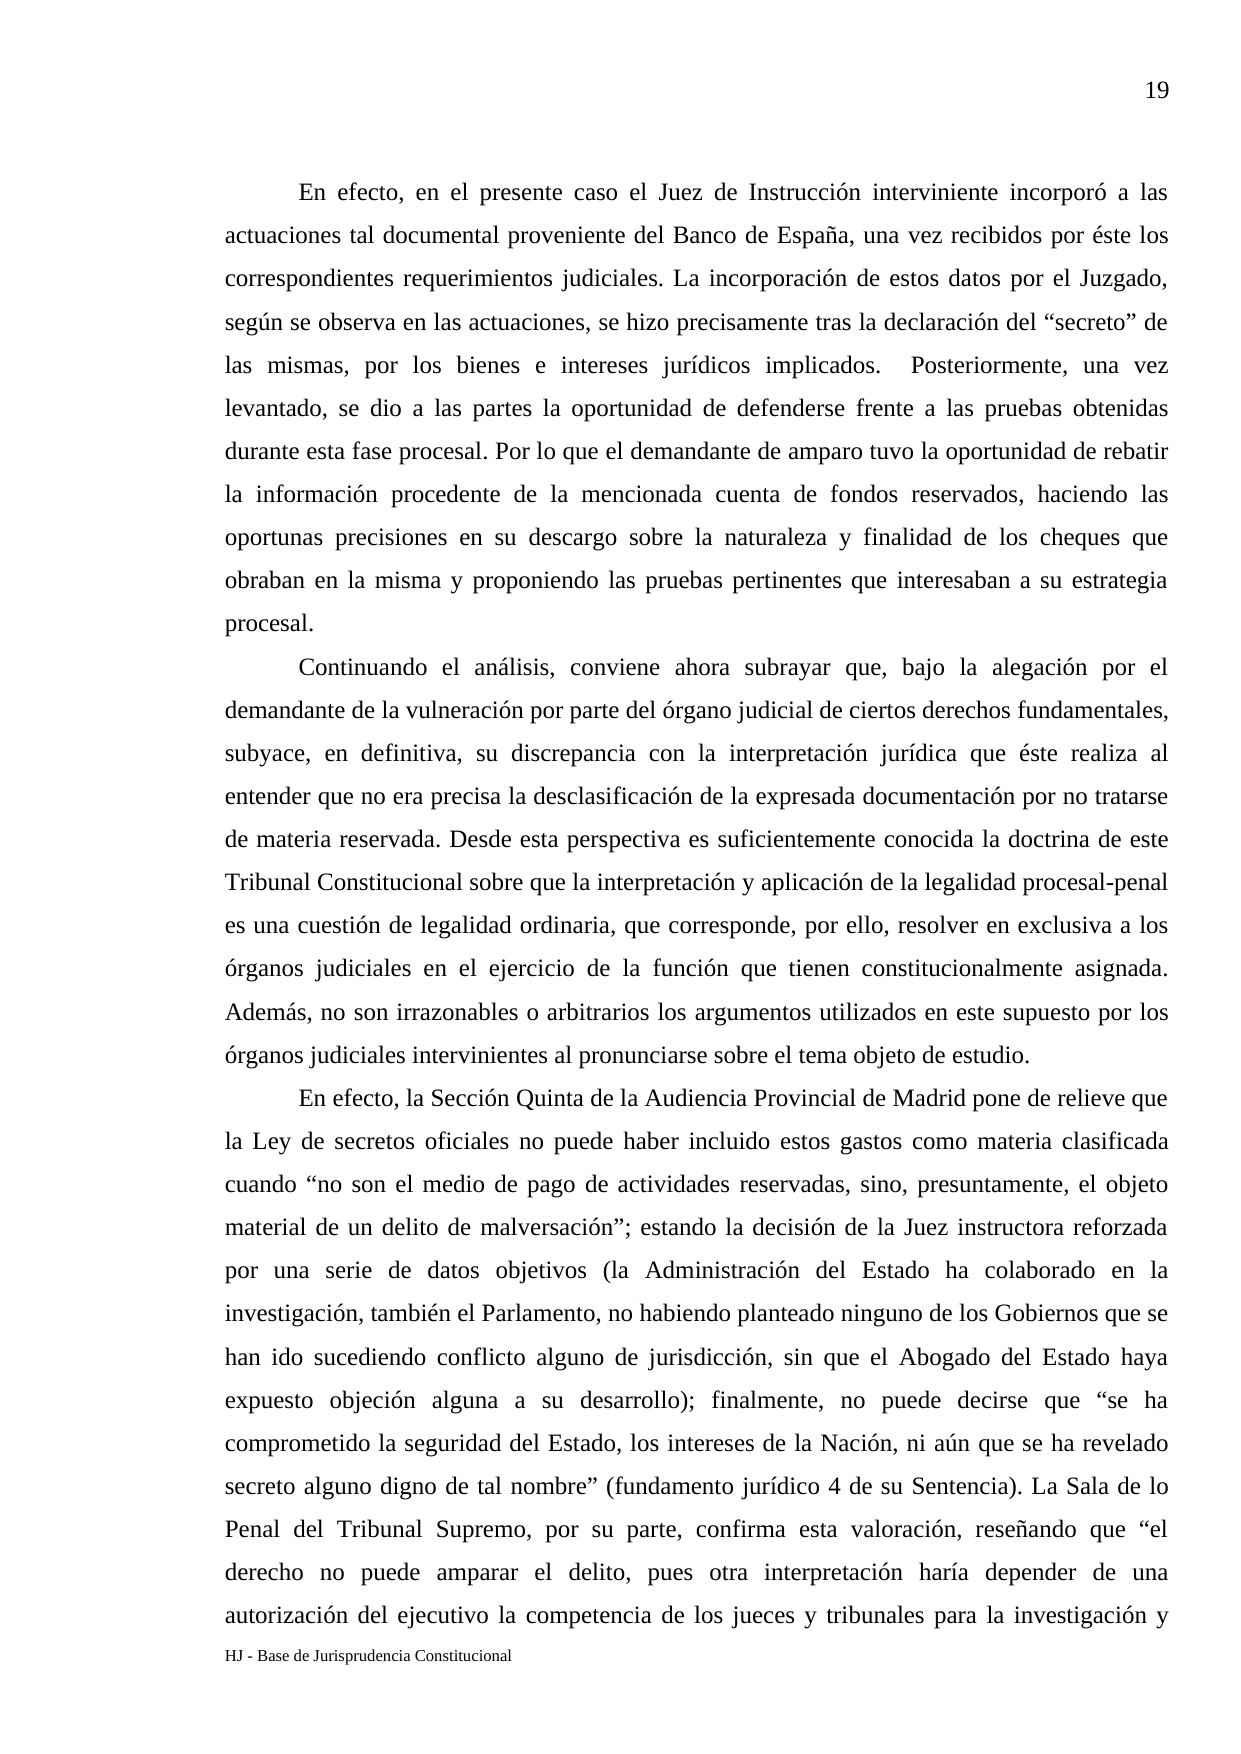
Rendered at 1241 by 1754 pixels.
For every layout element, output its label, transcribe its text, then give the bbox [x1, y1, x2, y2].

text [224, 1083, 1169, 1629]
text En efecto, en el presente caso el Juez de Instrucción interviniente incorporó a las actuaciones tal documental proveniente del Banco de España, una vez recibidos por éste los correspondientes requerimientos judiciales. La incorporación de estos datos por el Juzgado, según se observa en las actuaciones, se hizo precisamente tras la declaración del “secreto” de las mismas, por los bienes e intereses jurídicos implicados. Posteriormente, una vez levantado, se dio a las partes la oportunidad de defenderse frente a las pruebas obtenidas durante esta fase procesal. Por lo que el demandante de amparo tuvo la oportunidad de rebatir la información procedente de la mencionada cuenta de fondos reservados, haciendo las oportunas precisiones en su descargo sobre la naturaleza y finalidad de los cheques que obraban en la misma y proponiendo las pruebas pertinentes que interesaban a su estrategia procesal. [224, 177, 1169, 637]
text Continuando el análisis, conviene ahora subrayar que, bajo la alegación por el demandante de la vulneración por parte del órgano judicial de ciertos derechos fundamentales, subyace, en definitiva, su discrepancia con la interpretación jurídica que éste realiza al entender que no era precisa la desclasificación de la expresada documentación por no tratarse de materia reservada. Desde esta perspectiva es suficientemente conocida la doctrina de este Tribunal Constitucional sobre que la interpretación y aplicación de la legalidad procesal-penal es una cuestión de legalidad ordinaria, que corresponde, por ello, resolver en exclusiva a los órganos judiciales en el ejercicio de la función que tienen constitucionalmente asignada. Además, no son irrazonables o arbitrarios los argumentos utilizados en este supuesto por los órganos judiciales intervinientes al pronunciarse sobre el tema objeto de estudio. [224, 652, 1169, 1068]
